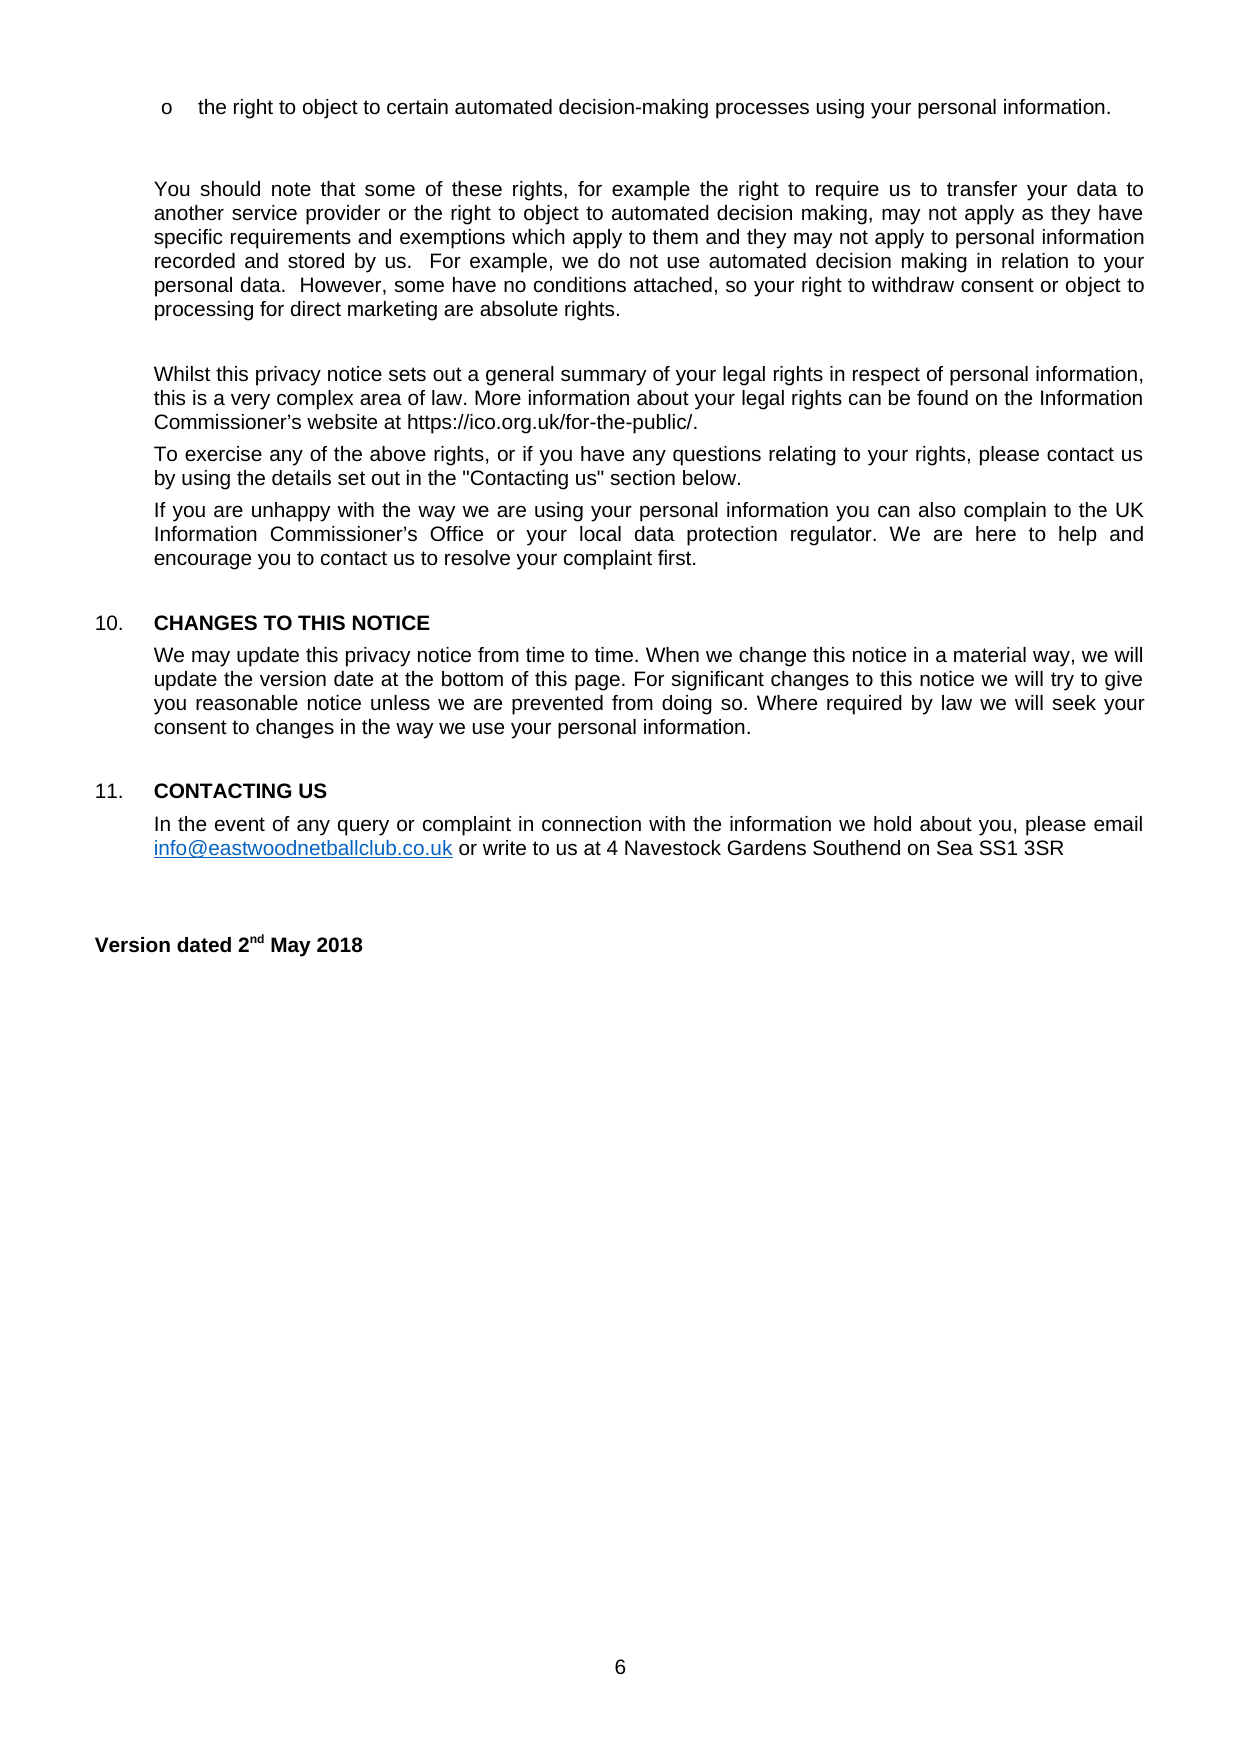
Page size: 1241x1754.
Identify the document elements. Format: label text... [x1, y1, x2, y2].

text We may update this privacy notice from time to time. When we change this notice in a material way, we will update the version date at the bottom of this page. For significant changes to this notice we will try to give you reasonable notice unless we are prevented from doing so. Where required by law we will seek your consent to changes in the way we use your personal information. [153, 643, 1146, 739]
text You should note that some of these rights, for example the right to require us to transfer your data to another service provider or the right to object to automated decision making, may not apply as they have specific requirements and exemptions which apply to them and they may not apply to personal information recorded and stored by us. For example, we do not use automated decision making in relation to your personal data. However, some have no conditions attached, so your right to withdraw consent or object to processing for direct marketing are absolute rights. [153, 177, 1146, 321]
text To exercise any of the above rights, or if you have any questions relating to your rights, please contact us by using the details set out in the "Contacting us" section below. [153, 442, 1146, 490]
text CHANGES TO THIS NOTICE [94, 611, 1146, 634]
text Version dated 2nd May 2018 [94, 932, 1146, 956]
text In the event of any query or complaint in connection with the information we hold about you, please email info@eastwoodnetballclub.co.uk or write to us at 4 Navestock Gardens Southend on Sea SS1 3SR [153, 812, 1146, 859]
text CONTACTING US [94, 779, 1146, 803]
list the right to object to certain automated decision-making processes using your personal information. [160, 94, 1146, 120]
text Whilst this privacy notice sets out a general summary of your legal rights in respect of personal information, this is a very complex area of law. More information about your legal rights can be found on the Information Commissioner’s website at https://ico.org.uk/for-the-public/. [153, 362, 1146, 433]
text If you are unhappy with the way we are using your personal information you can also complain to the UK Information Commissioner’s Office or your local data protection regulator. We are here to help and encourage you to contact us to resolve your complaint first. [153, 498, 1146, 570]
